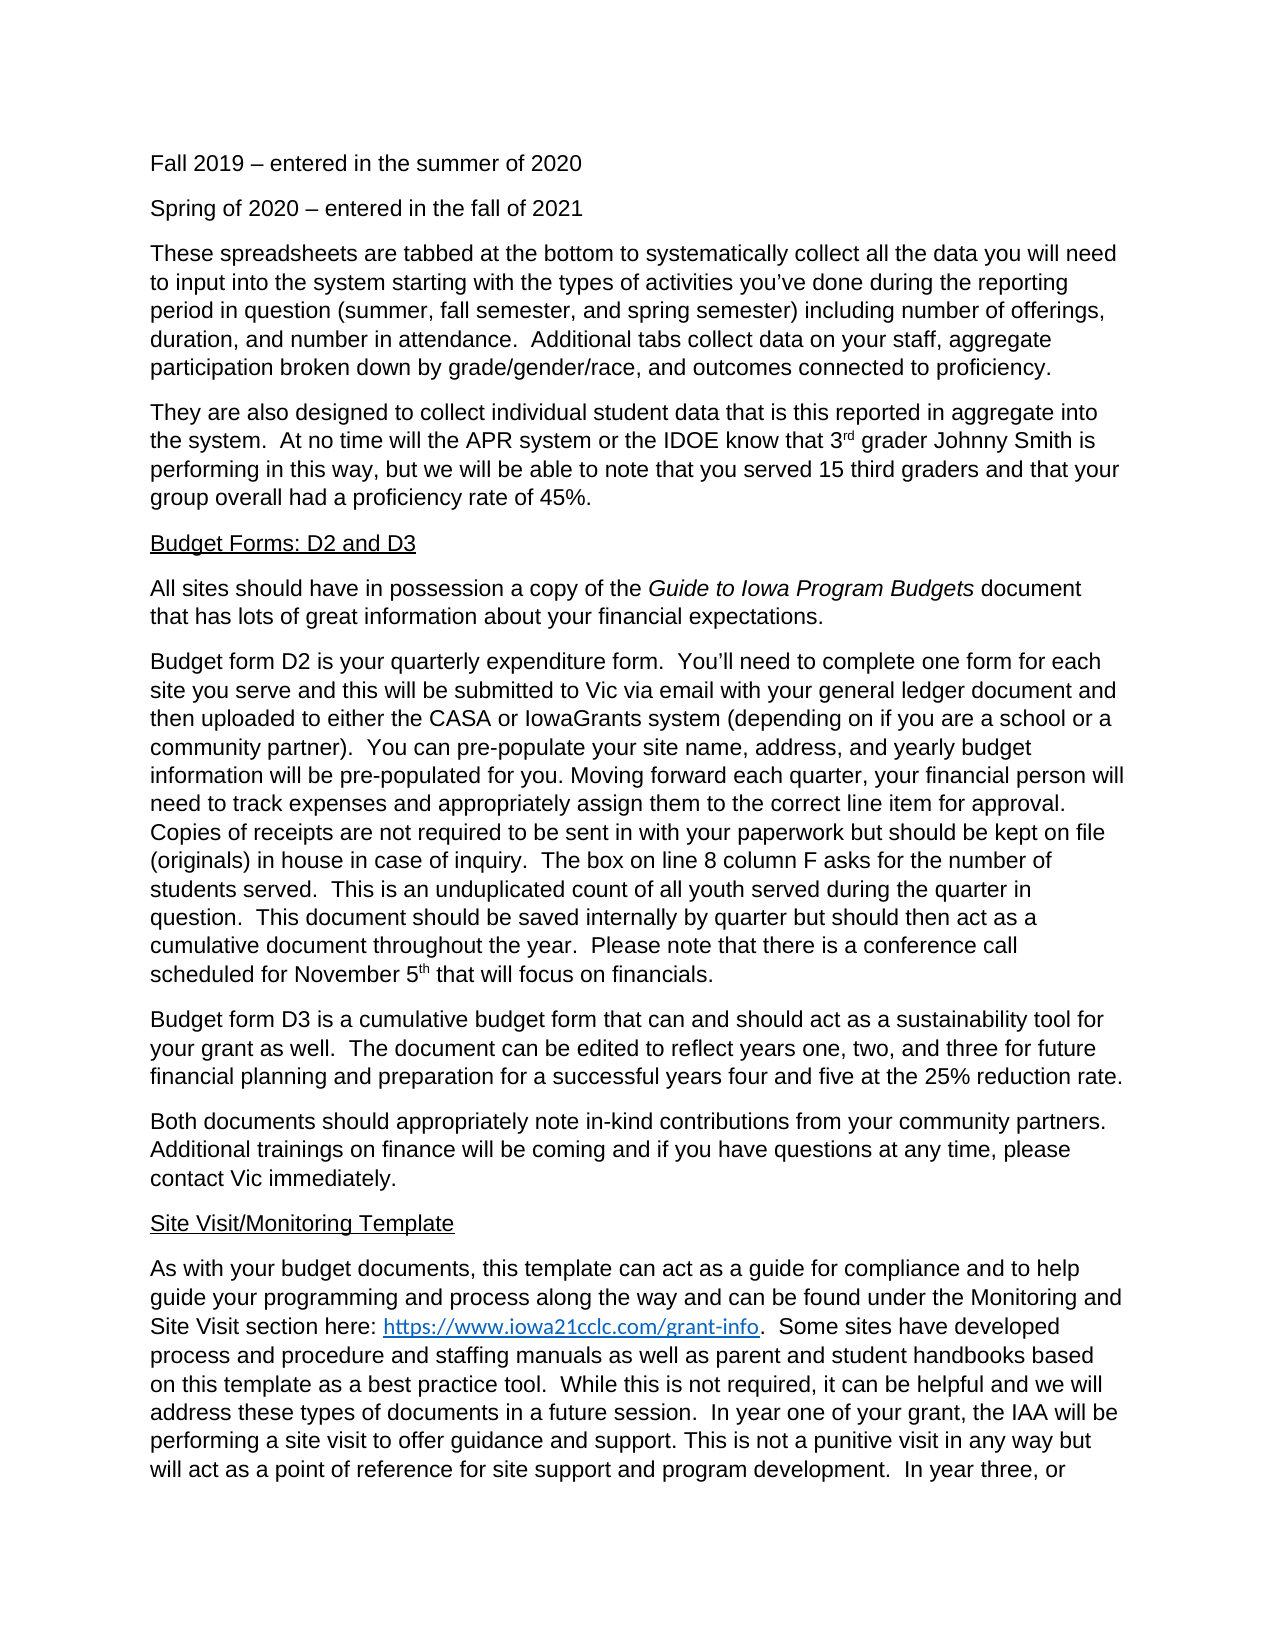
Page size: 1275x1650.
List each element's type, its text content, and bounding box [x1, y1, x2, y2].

text Both documents should appropriately note in-kind contributions from your community partners. Additional trainings on finance will be coming and if you have questions at any time, please contact Vic immediately. [150, 1108, 1125, 1191]
text These spreadsheets are tabbed at the bottom to systematically collect all the data you will need to input into the system starting with the types of activities you’ve done during the reporting period in question (summer, fall semester, and spring semester) including number of offerings, duration, and number in attendance. Additional tabs collect data on your staff, aggregate participation broken down by grade/gender/race, and outcomes connected to proficiency. [150, 240, 1125, 380]
text Budget form D3 is a cumulative budget form that can and should act as a sustainability tool for your grant as well. The document can be edited to reflect years one, two, and three for future financial planning and preparation for a successful years four and five at the 25% reduction rate. [150, 1006, 1125, 1089]
text Fall 2019 – entered in the summer of 2020 [150, 150, 1125, 176]
text Spring of 2020 – entered in the fall of 2021 [150, 195, 1125, 221]
text All sites should have in possession a copy of the Guide to Iowa Program Budgets document that has lots of great information about your financial expectations. [150, 574, 1125, 629]
text They are also designed to collect individual student data that is this reported in aggregate into the system. At no time will the APR system or the IDOE know that 3rd grader Johnny Smith is performing in this way, but we will be able to note that you served 15 third graders and that your group overall had a proficiency rate of 45%. [150, 399, 1125, 511]
text Budget Forms: D2 and D3 [150, 529, 1125, 556]
text Budget form D2 is your quarterly expenditure form. You’ll need to complete one form for each site you serve and this will be submitted to Vic via email with your general ledger document and then uploaded to either the CASA or IowaGrants system (depending on if you are a school or a community partner). You can pre-populate your site name, address, and yearly budget information will be pre-populated for you. Moving forward each quarter, your financial person will need to track expenses and appropriately assign them to the correct line item for approval. Copies of receipts are not required to be sent in with your paperwork but should be kept on file (originals) in house in case of inquiry. The box on line 8 column F asks for the number of students served. This is an unduplicated count of all youth served during the quarter in question. This document should be saved internally by quarter but should then act as a cumulative document throughout the year. Please note that there is a conference call scheduled for November 5th that will focus on financials. [150, 648, 1125, 987]
text Site Visit/Monitoring Template [150, 1210, 1125, 1236]
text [150, 1255, 1125, 1482]
